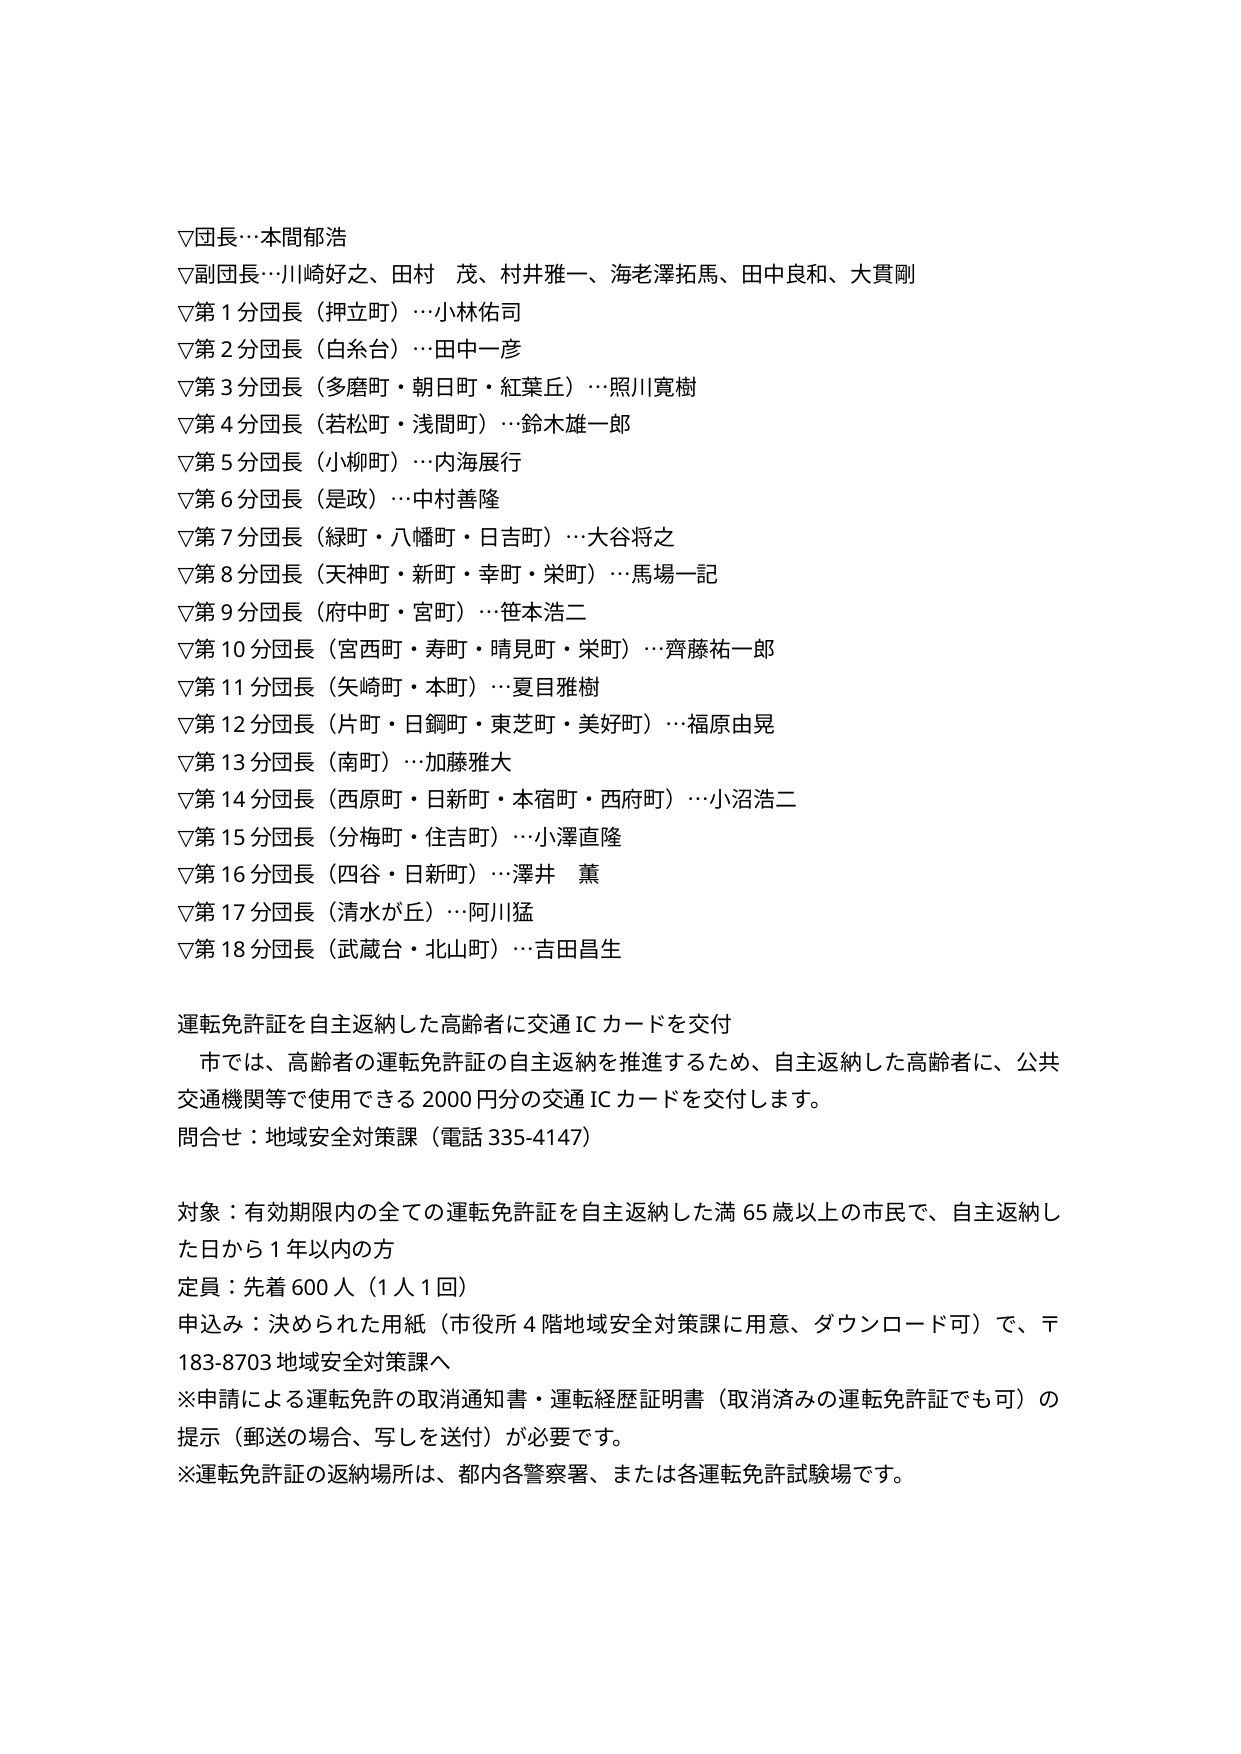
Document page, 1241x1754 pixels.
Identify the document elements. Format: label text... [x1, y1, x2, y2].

text 運転免許証を自主返納した高齢者に交通ICカードを交付 [177, 1004, 1063, 1042]
text ▽第7分団長（緑町・八幡町・日吉町）…大谷将之 [177, 517, 1063, 554]
text ▽第1分団長（押立町）…小林佑司 [177, 292, 1063, 329]
text 定員：先着600人（1人1回） [177, 1267, 1063, 1304]
text ▽第2分団長（白糸台）…田中一彦 [177, 329, 1063, 367]
text ▽第14分団長（西原町・日新町・本宿町・西府町）…小沼浩二 [177, 779, 1063, 817]
text 市では、高齢者の運転免許証の自主返納を推進するため、自主返納した高齢者に、公共交通機関等で使用できる2000円分の交通ICカードを交付します。 [177, 1042, 1063, 1117]
text 問合せ：地域安全対策課（電話335-4147） [177, 1117, 1063, 1154]
text ▽団長…本間郁浩 [177, 217, 1063, 254]
text ▽第3分団長（多磨町・朝日町・紅葉丘）…照川寛樹 [177, 367, 1063, 404]
text ▽第9分団長（府中町・宮町）…笹本浩二 [177, 592, 1063, 629]
text ※運転免許証の返納場所は、都内各警察署、または各運転免許試験場です。 [177, 1454, 1063, 1492]
text ▽第8分団長（天神町・新町・幸町・栄町）…馬場一記 [177, 554, 1063, 592]
text ▽第11分団長（矢崎町・本町）…夏目雅樹 [177, 667, 1063, 704]
text ▽第18分団長（武蔵台・北山町）…吉田昌生 [177, 929, 1063, 967]
text 申込み：決められた用紙（市役所4階地域安全対策課に用意、ダウンロード可）で、〒183-8703地域安全対策課へ [177, 1304, 1063, 1379]
text ▽第10分団長（宮西町・寿町・晴見町・栄町）…齊藤祐一郎 [177, 629, 1063, 667]
text ※申請による運転免許の取消通知書・運転経歴証明書（取消済みの運転免許証でも可）の提示（郵送の場合、写しを送付）が必要です。 [177, 1379, 1063, 1454]
text ▽第16分団長（四谷・日新町）…澤井 薫 [177, 854, 1063, 892]
text ▽第5分団長（小柳町）…内海展行 [177, 442, 1063, 479]
text 対象：有効期限内の全ての運転免許証を自主返納した満65歳以上の市民で、自主返納した日から1年以内の方 [177, 1192, 1063, 1267]
text ▽第4分団長（若松町・浅間町）…鈴木雄一郎 [177, 404, 1063, 442]
text ▽第15分団長（分梅町・住吉町）…小澤直隆 [177, 817, 1063, 854]
text ▽第6分団長（是政）…中村善隆 [177, 479, 1063, 517]
text ▽第17分団長（清水が丘）…阿川猛 [177, 892, 1063, 929]
text ▽副団長…川崎好之、田村 茂、村井雅一、海老澤拓馬、田中良和、大貫剛 [177, 254, 1063, 292]
text ▽第12分団長（片町・日鋼町・東芝町・美好町）…福原由晃 [177, 704, 1063, 742]
text ▽第13分団長（南町）…加藤雅大 [177, 742, 1063, 779]
